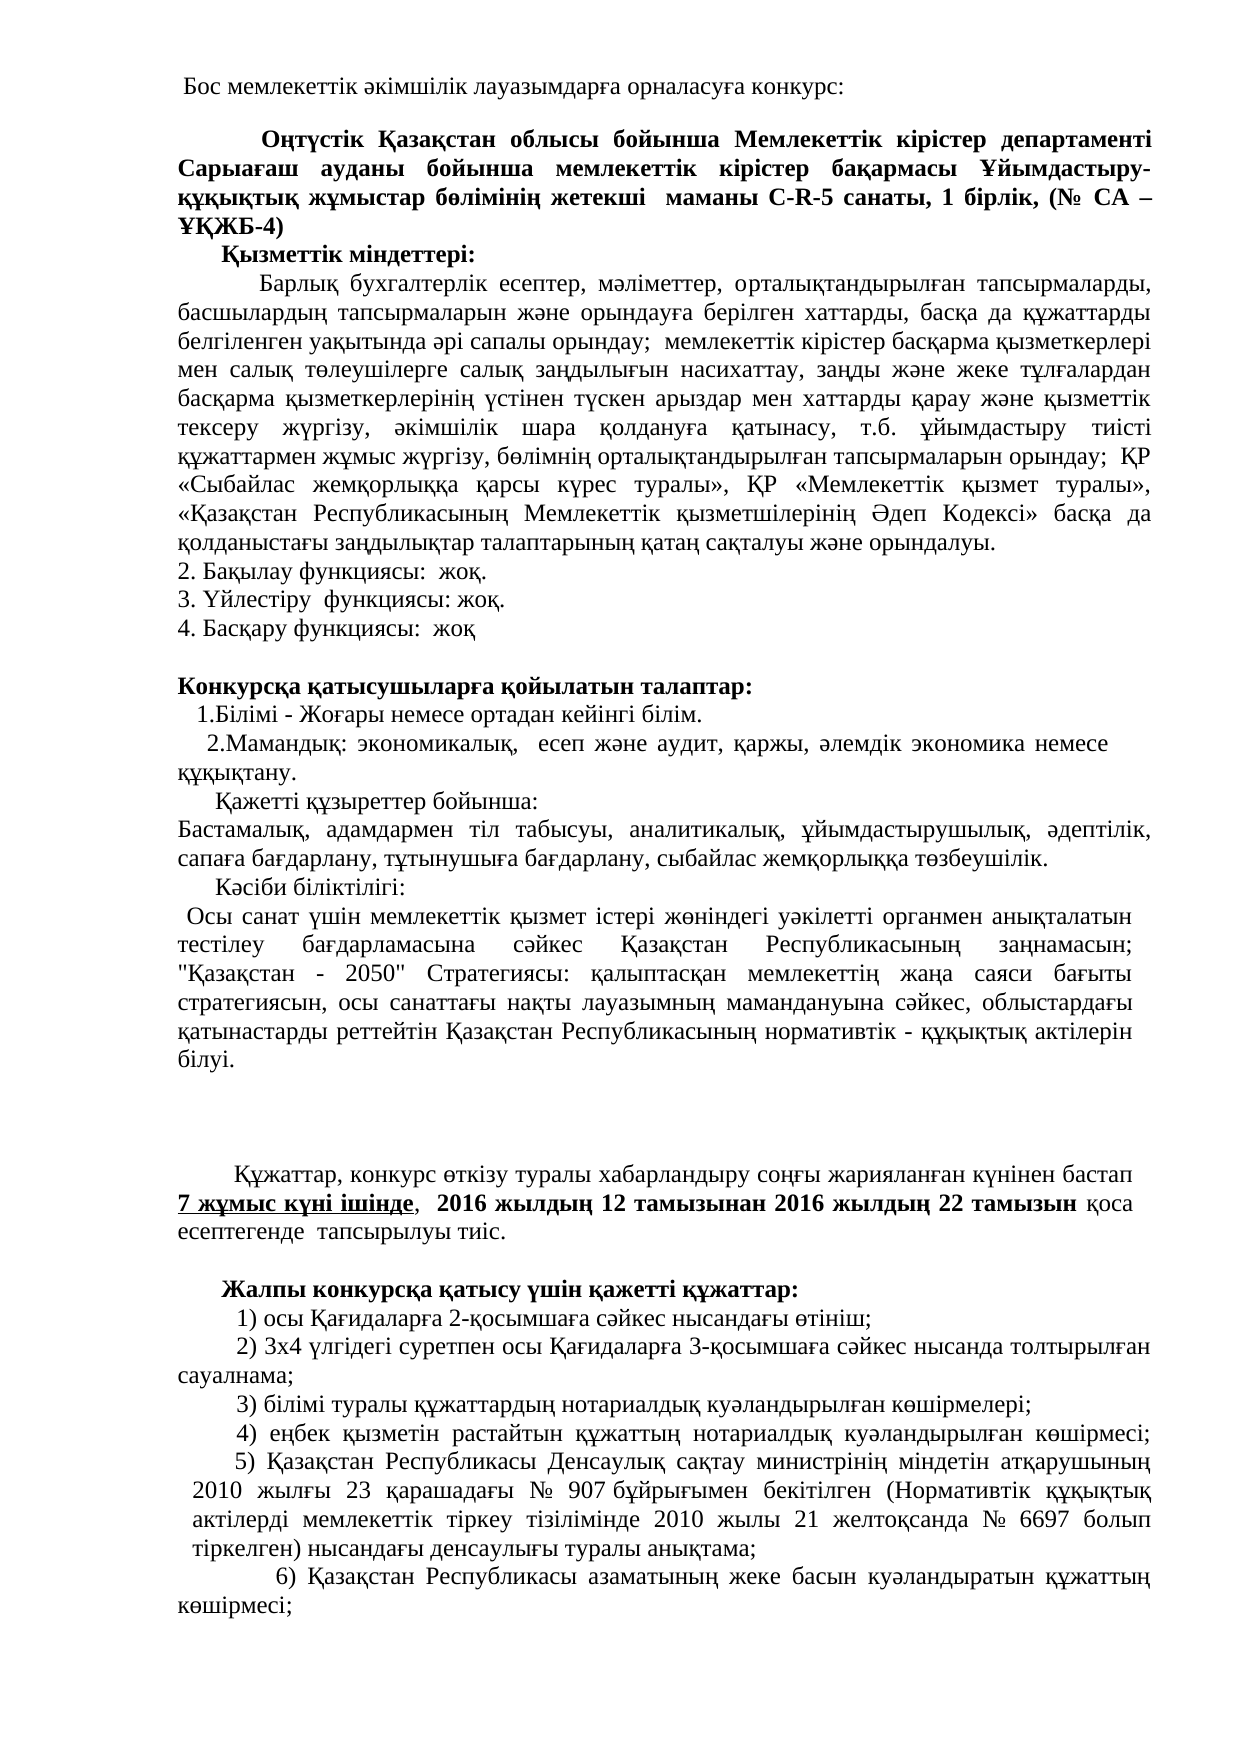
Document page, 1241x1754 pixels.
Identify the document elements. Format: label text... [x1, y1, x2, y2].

text 4. Басқару функциясы: жоқ [177, 613, 1152, 642]
text 2.Мамандық: экономикалық, есеп және аудит, қаржы, әлемдік экономика немесе құқықтану. [177, 728, 1110, 786]
text 3. Үйлестіру функциясы: жоқ. [177, 584, 1152, 613]
text Барлық бухгалтерлік есептер, мәліметтер, орталықтандырылған тапсырмаларды, басшылардың тапсырмаларын және орындауға берілген хаттарды, басқа да құжаттарды белгіленген уақытында әрі сапалы орындау; мемлекеттік кірістер басқарма қызметкерлері мен салық төлеушілерге салық заңдылығын насихаттау, заңды және жеке тұлғалардан басқарма қызметкерлерінің үстінен түскен арыздар мен хаттарды қарау және қызметтік тексеру жүргізу, әкімшілік шара қолдануға қатынасу, т.б. ұйымдастыру тиісті құжаттармен жұмыс жүргізу, бөлімнің орталықтандырылған тапсырмаларын орындау; ҚР «Сыбайлас жемқорлыққа қарсы күрес туралы», ҚР «Мемлекеттік қызмет туралы», «Қазақстан Республикасының Мемлекеттік қызметшілерінің Әдеп Кодексі» басқа да қолданыстағы заңдылықтар талаптарының қатаң сақталуы және орындалуы. [177, 268, 1152, 556]
text Жалпы конкурсқа қатысу үшін қажетті құжаттар: [177, 1274, 1133, 1303]
text Қажетті құзыреттер бойынша: [177, 786, 1152, 814]
text 2. Бақылау функциясы: жоқ. [177, 556, 1152, 584]
text 1.Білімі - Жоғары немесе ортадан кейінгі білім. [177, 699, 1152, 728]
text 6) Қазақстан Республикасы азаматының жеке басын куәландыратын құжаттың көшірмесі; [177, 1561, 1152, 1619]
text Бос мемлекеттік әкімшілік лауазымдарға орналасуға конкурс: [177, 71, 1152, 99]
text 1) осы Қағидаларға 2-қосымшаға сәйкес нысандағы өтініш; [177, 1303, 1152, 1331]
text Құжаттар, конкурс өткiзу туралы хабарландыру соңғы жарияланған күнінен бастап 7 жұмыс күні ішінде, 2016 жылдың 12 тамызынан 2016 жылдың 22 тамызын қоса есептегенде тапсырылуы тиіс. [177, 1159, 1133, 1245]
text 4) еңбек қызметін растайтын құжаттың нотариалдық куәландырылған көшiрмесi; 5) Қазақстан Республикасы Денсаулық сақтау министрінің міндетін атқарушының 2010 жылғы 23 қарашадағы № 907 бұйрығымен бекітілген (Нормативтік құқықтық актілерді мемлекеттік тіркеу тізілімінде 2010 жылы 21 желтоқсанда № 6697 болып тіркелген) нысандағы денсаулығы туралы анықтама; [192, 1418, 1152, 1561]
text Конкурсқа қатысушыларға қойылатын талаптар: [177, 671, 1110, 699]
text Кәсіби біліктілігі: [177, 872, 1152, 901]
text Осы санат үшін мемлекеттік қызмет істері жөніндегі уәкілетті органмен анықталатын тестілеу бағдарламасына сәйкес Қазақстан Республикасының заңнамасын; "Қазақстан - 2050" Стратегиясы: қалыптасқан мемлекеттің жаңа саяси бағыты стратегиясын, осы санаттағы нақты лауазымның мамандануына сәйкес, облыстардағы қатынастарды реттейтін Қазақстан Республикасының нормативтік - құқықтық актілерін білуі. [177, 901, 1133, 1073]
text Оңтүстік Қазақстан облысы бойынша Мемлекеттік кірістер департаменті Сарыағаш ауданы бойынша мемлекеттік кірістер бақармасы Ұйымдастыру-құқықтық жұмыстар бөлімінің жетекші маманы С-R-5 санаты, 1 бірлік, (№ СА – ҰҚЖБ-4) [177, 124, 1152, 239]
text 3) бiлiмi туралы құжаттардың нотариалдық куәландырылған көшiрмелерi; [177, 1389, 1152, 1418]
text 2) 3х4 үлгідегі суретпен осы Қағидаларға 3-қосымшаға сәйкес нысанда толтырылған сауалнама; [177, 1331, 1152, 1389]
text Бастамалық, адамдармен тіл табысуы, аналитикалық, ұйымдастырушылық, әдептілік, сапаға бағдарлану, тұтынушыға бағдарлану, сыбайлас жемқорлыққа төзбеушілік. [177, 814, 1152, 872]
text Қызметтік міндеттері: [177, 239, 1152, 268]
